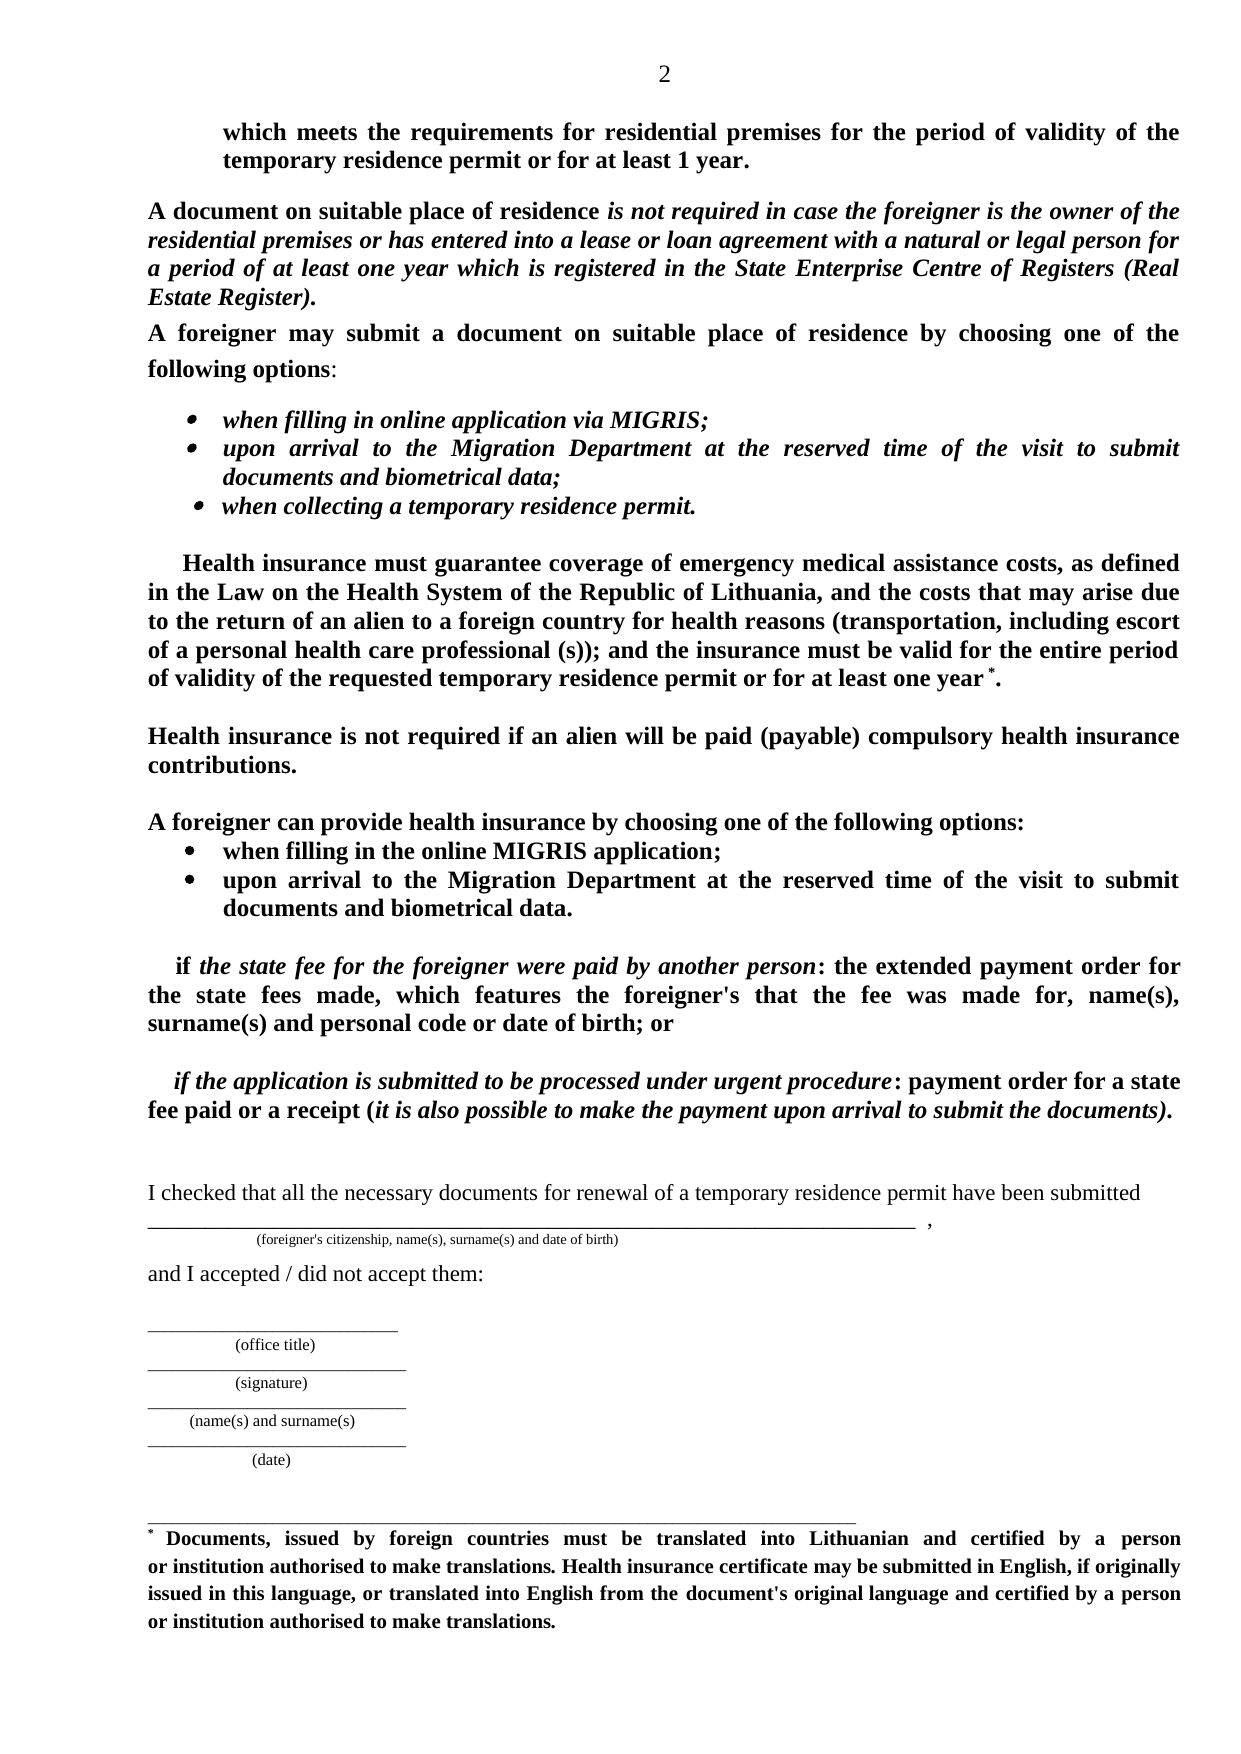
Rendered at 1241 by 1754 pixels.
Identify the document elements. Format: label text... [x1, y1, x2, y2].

text _______________________________ [148, 1353, 1181, 1373]
text (office title) [148, 1334, 1181, 1353]
text A foreigner may submit a document on suitable place of residence by choosing one of the following options: [148, 311, 1181, 383]
text (name(s) and surname(s) [148, 1411, 1181, 1430]
list when filling in the online MIGRIS application; [185, 836, 1181, 865]
text  Health insurance must guarantee coverage of emergency medical assistance costs, as defined in the Law on the Health System of the Republic of Lithuania, and the costs that may arise due to the return of an alien to a foreign country for health reasons (transportation, including escort of a personal health care professional (s)); and the insurance must be valid for the entire period of validity of the requested temporary residence permit or for at least one year *. [148, 548, 1181, 692]
list upon arrival to the Migration Department at the reserved time of the visit to submit documents and biometrical data. [185, 865, 1181, 922]
text and I accepted / did not accept them: [148, 1260, 1181, 1286]
text _______________________________ [148, 1430, 1181, 1449]
text  if the state fee for the foreigner were paid by another person: the extended payment order for the state fees made, which features the foreigner's that the fee was made for, name(s), surname(s) and personal code or date of birth; or [148, 951, 1181, 1037]
list upon arrival to the Migration Department at the reserved time of the visit to submit documents and biometrical data; [185, 433, 1181, 491]
text Health insurance is not required if an alien will be paid (payable) compulsory health insurance contributions. [148, 721, 1181, 778]
text * Documents, issued by foreign countries must be translated into Lithuanian and certified by a person or institution authorised to make translations. Health insurance certificate may be submitted in English, if originally issued in this language, or translated into English from the document's original language and certified by a person or institution authorised to make translations. [148, 1526, 1181, 1633]
text  if the application is submitted to be processed under urgent procedure: payment order for a state fee paid or a receipt (it is also possible to make the payment upon arrival to submit the documents). [148, 1066, 1181, 1123]
list when filling in online application via MIGRIS; [185, 405, 1181, 433]
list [185, 117, 1181, 174]
text A foreigner can provide health insurance by choosing one of the following options: [148, 807, 1181, 836]
text I checked that all the necessary documents for renewal of a temporary residence permit have been submitted ___________________________________________________________________ , [148, 1178, 1181, 1231]
text ______________________________ [148, 1315, 1181, 1334]
text (signature) [148, 1373, 1181, 1392]
text _______________________________ [148, 1392, 1181, 1411]
list when collecting a temporary residence permit. [192, 491, 1181, 520]
text _____________________________________________________________________________________ [148, 1507, 1181, 1526]
text A document on suitable place of residence is not required in case the foreigner is the owner of the residential premises or has entered into a lease or loan agreement with a natural or legal person for a period of at least one year which is registered in the State Enterprise Centre of Registers (Real Estate Register). [148, 196, 1181, 311]
text (foreigner's citizenship, name(s), surname(s) and date of birth) [148, 1231, 1181, 1260]
text (date) [148, 1449, 1181, 1468]
